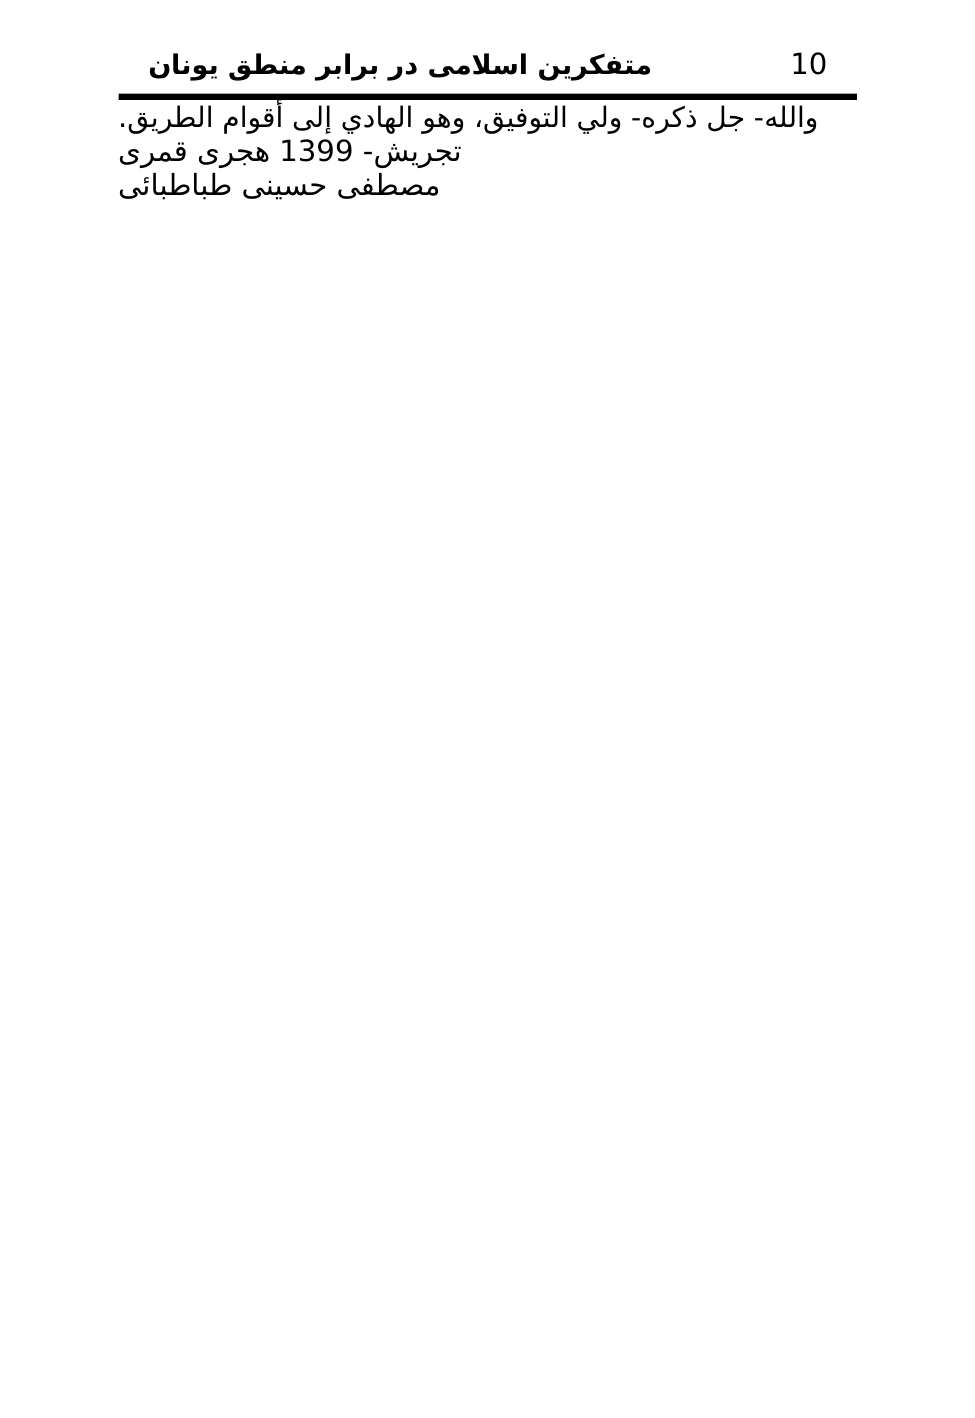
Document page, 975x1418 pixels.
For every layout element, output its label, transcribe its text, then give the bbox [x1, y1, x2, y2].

text تجریش- 1399 هجری قمری [118, 134, 857, 168]
text مصطفی حسینی طباطبائی [118, 168, 857, 202]
text والله- جل ذكره- ولي التوفيق، وهو الهادي إلى أقوام الطريق. [118, 100, 857, 134]
